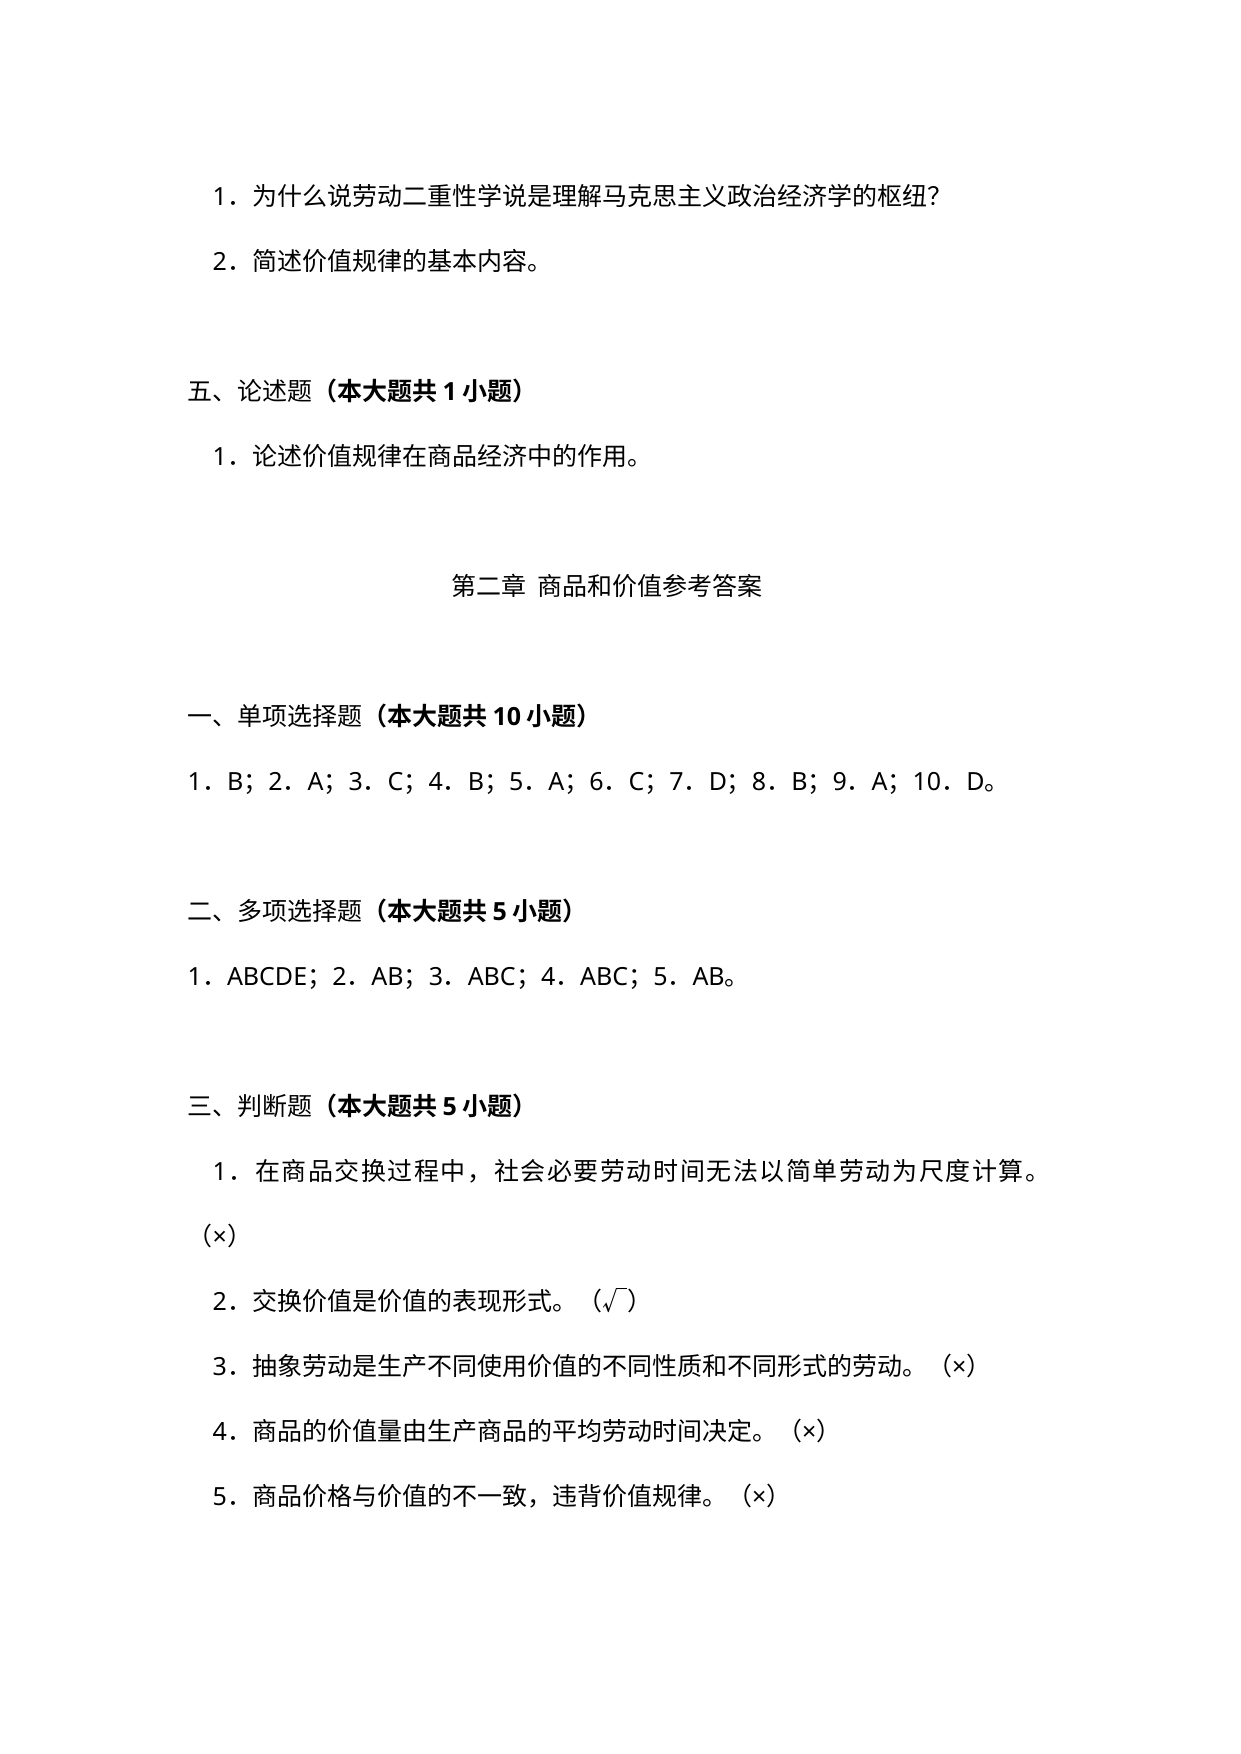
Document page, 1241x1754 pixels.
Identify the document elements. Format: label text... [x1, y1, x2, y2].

text 第二章 商品和价值参考答案 [187, 552, 1026, 617]
text 4．商品的价值量由生产商品的平均劳动时间决定。（×） [187, 1397, 1053, 1462]
text 1．ABCDE；2．AB；3．ABC；4．ABC；5．AB。 [187, 942, 1053, 1007]
text 3．抽象劳动是生产不同使用价值的不同性质和不同形式的劳动。（×） [187, 1332, 1053, 1397]
text 2．交换价值是价值的表现形式。（√） [187, 1267, 1053, 1332]
text 1．论述价值规律在商品经济中的作用。 [187, 422, 1053, 487]
text 5．商品价格与价值的不一致，违背价值规律。（×） [187, 1462, 1053, 1527]
text 五、论述题（本大题共1小题） [187, 357, 1053, 422]
text 1．B；2．A；3．C；4．B；5．A；6．C；7．D；8．B；9．A；10．D。 [187, 747, 1053, 812]
text 2．简述价值规律的基本内容。 [187, 227, 1053, 292]
text 1．在商品交换过程中，社会必要劳动时间无法以简单劳动为尺度计算。（×） [187, 1137, 1053, 1267]
text 一、单项选择题（本大题共10小题） [187, 682, 1053, 747]
text 三、判断题（本大题共5小题） [187, 1072, 1053, 1137]
text 1．为什么说劳动二重性学说是理解马克思主义政治经济学的枢纽？ [187, 162, 1053, 227]
text 二、多项选择题（本大题共5小题） [187, 877, 1053, 942]
